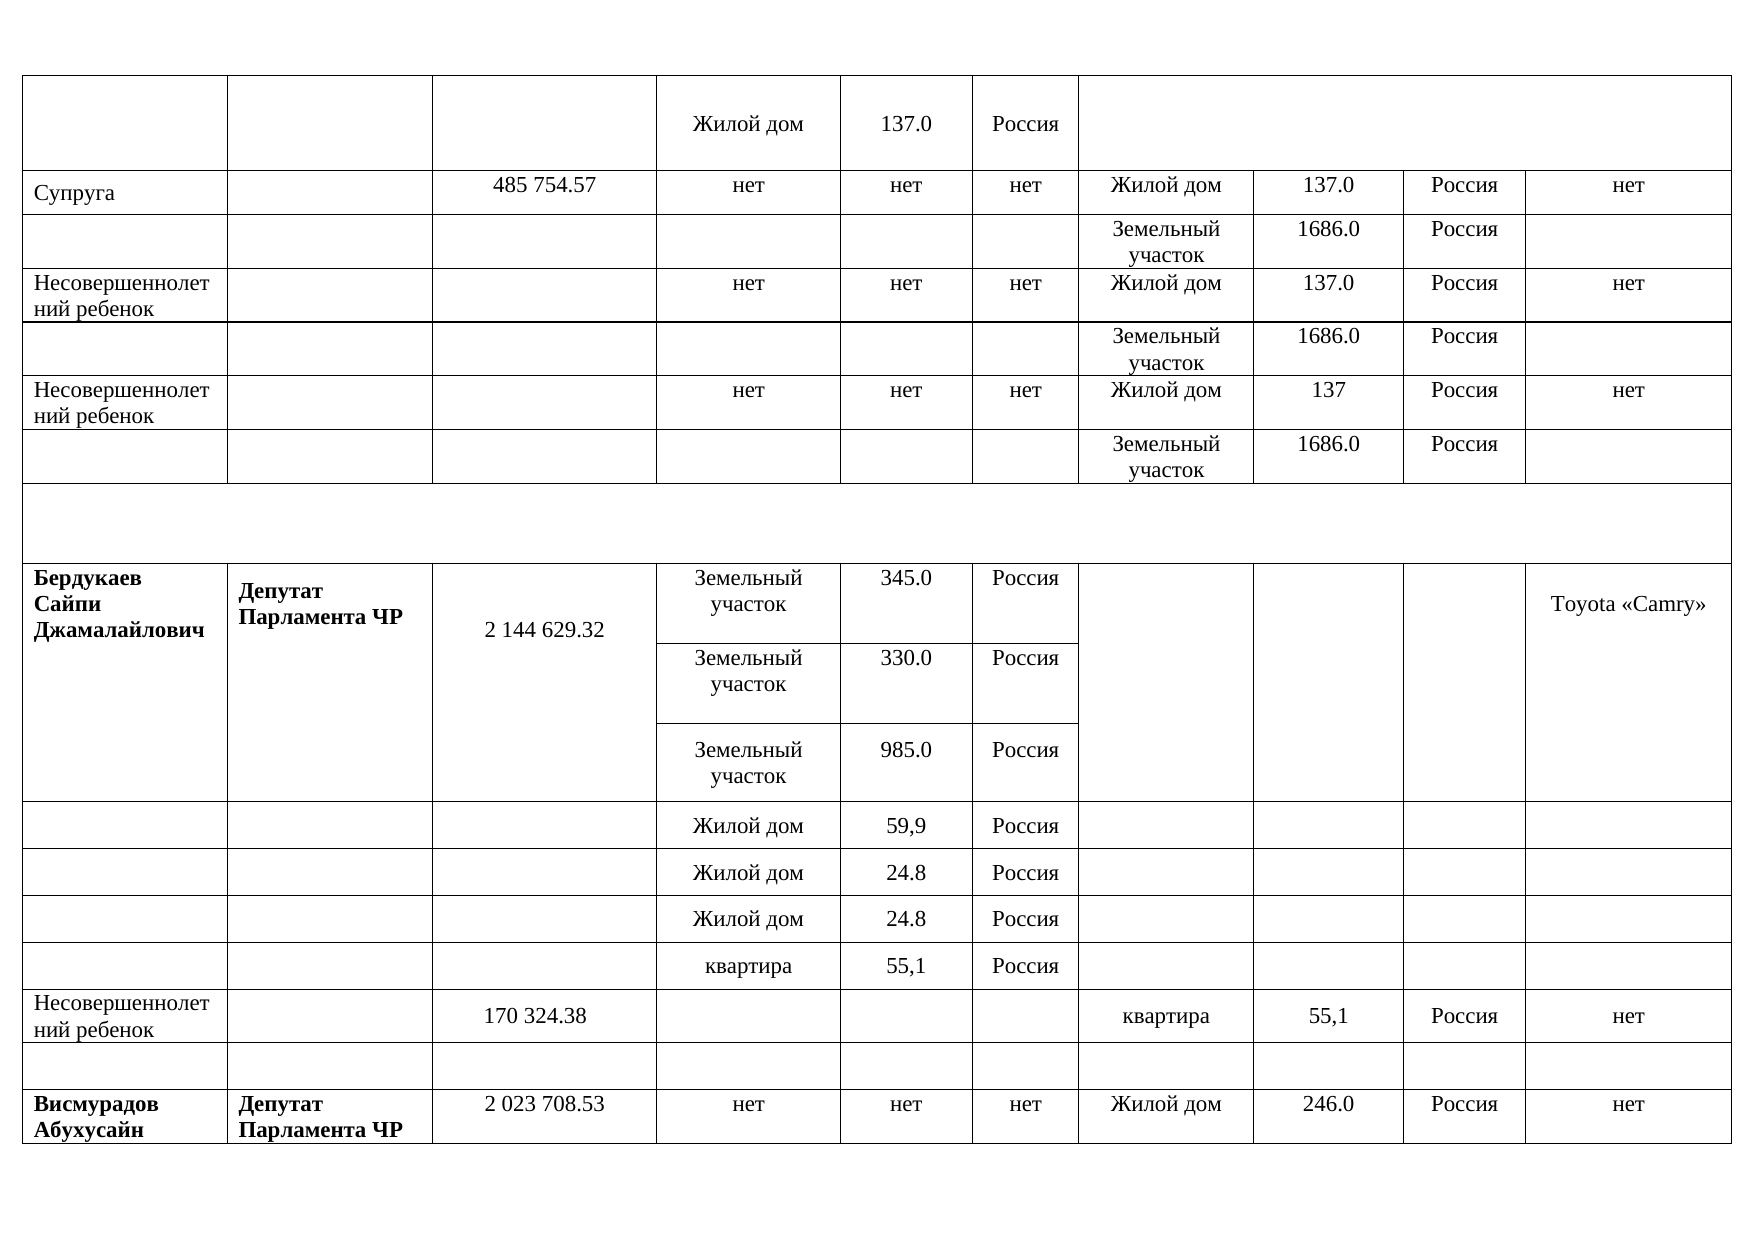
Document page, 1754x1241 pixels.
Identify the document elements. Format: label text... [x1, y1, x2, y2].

table_cell [23, 802, 227, 848]
table_cell Жилой дом [657, 849, 840, 895]
table_cell [1254, 802, 1403, 848]
table_cell нет [841, 376, 972, 429]
table_cell 1686.0 [1254, 323, 1403, 375]
table_cell [973, 215, 1078, 268]
table_cell 24.8 [841, 849, 972, 895]
table_cell [1526, 943, 1731, 988]
table_cell Бердукаев Сайпи Джамалайлович [23, 564, 227, 801]
table_cell [1404, 802, 1525, 848]
table_cell Земельный участок [657, 564, 840, 643]
table_cell [23, 76, 227, 170]
table_cell нет [841, 1090, 972, 1143]
table_cell [1404, 943, 1525, 988]
table_cell 246.0 [1254, 1090, 1403, 1143]
table_cell [1526, 430, 1731, 483]
table_cell Жилой дом [1079, 376, 1253, 429]
table_cell Несовершеннолетний ребенок [23, 990, 227, 1042]
table_cell [23, 215, 227, 268]
table_cell [228, 269, 432, 321]
table_cell [657, 1043, 840, 1089]
table_cell 137 [1254, 376, 1403, 429]
table_cell нет [841, 269, 972, 321]
table_cell [1526, 215, 1731, 268]
table_cell [1079, 76, 1731, 170]
table_cell [433, 430, 656, 483]
table_cell Россия [973, 802, 1078, 848]
table_cell [841, 990, 972, 1042]
table_cell Россия [1404, 323, 1525, 375]
table_cell [1404, 564, 1525, 801]
table_cell Россия [973, 724, 1078, 801]
table_cell Россия [973, 76, 1078, 170]
table_cell Земельный участок [657, 724, 840, 801]
table_cell [228, 943, 432, 988]
table_cell Земельный участок [657, 644, 840, 723]
table_cell [1254, 564, 1403, 801]
table_cell 55,1 [841, 943, 972, 988]
table_cell Жилой дом [657, 896, 840, 942]
table_cell Земельный участок [1079, 430, 1253, 483]
table_cell [433, 849, 656, 895]
table_cell 2 144 629.32 [433, 564, 656, 801]
table_cell 330.0 [841, 644, 972, 723]
table_cell [657, 990, 840, 1042]
table_cell квартира [1079, 990, 1253, 1042]
table_cell Супруга [23, 171, 227, 214]
table_cell [657, 215, 840, 268]
table_cell Россия [1404, 430, 1525, 483]
table_cell 137.0 [841, 76, 972, 170]
table_cell 485 754.57 [433, 171, 656, 214]
table_cell [433, 269, 656, 321]
table_cell 59,9 [841, 802, 972, 848]
table_cell 985.0 [841, 724, 972, 801]
table_cell Жилой дом [1079, 171, 1253, 214]
table_cell [973, 990, 1078, 1042]
table_cell [1079, 943, 1253, 988]
table_cell [23, 323, 227, 375]
table_cell 24.8 [841, 896, 972, 942]
table_cell [841, 215, 972, 268]
table_cell нет [657, 376, 840, 429]
table_cell [1404, 896, 1525, 942]
table_cell [228, 76, 432, 170]
table_cell [1526, 802, 1731, 848]
table_cell нет [1526, 171, 1731, 214]
table_cell [228, 896, 432, 942]
table_cell Несовершеннолетний ребенок [23, 376, 227, 429]
table_cell Россия [973, 896, 1078, 942]
table_cell Жилой дом [1079, 269, 1253, 321]
table_cell нет [973, 376, 1078, 429]
table_cell [1079, 564, 1253, 801]
table_cell Россия [1404, 990, 1525, 1042]
table_cell Жилой дом [1079, 1090, 1253, 1143]
table_cell [433, 1043, 656, 1089]
table_cell [841, 430, 972, 483]
table_cell [433, 376, 656, 429]
table_cell [228, 376, 432, 429]
table_cell [657, 430, 840, 483]
table_cell [433, 802, 656, 848]
table_cell [1404, 1043, 1525, 1089]
table_cell [433, 943, 656, 988]
table_cell нет [973, 269, 1078, 321]
table_cell нет [657, 269, 840, 321]
table_cell нет [657, 171, 840, 214]
table_cell 170 324.38 [433, 990, 656, 1042]
table_cell нет [1526, 376, 1731, 429]
table_cell [973, 323, 1078, 375]
table_cell 137.0 [1254, 269, 1403, 321]
table_cell [973, 430, 1078, 483]
table_cell Россия [1404, 215, 1525, 268]
table_cell нет [841, 171, 972, 214]
table_cell [1254, 943, 1403, 988]
table_cell [228, 1043, 432, 1089]
table_cell 1686.0 [1254, 430, 1403, 483]
table_cell [23, 896, 227, 942]
table_cell [1526, 896, 1731, 942]
table_cell Депутат Парламента ЧР [228, 564, 432, 801]
table_cell [1079, 896, 1253, 942]
table_cell [1079, 802, 1253, 848]
table_cell [1079, 849, 1253, 895]
table_cell квартира [657, 943, 840, 988]
table_cell [23, 430, 227, 483]
table_cell Россия [973, 943, 1078, 988]
table_cell Несовершеннолетний ребенок [23, 269, 227, 321]
table_cell нет [1526, 990, 1731, 1042]
table_cell [433, 896, 656, 942]
table_cell [228, 849, 432, 895]
table_cell [1526, 849, 1731, 895]
table_cell [433, 215, 656, 268]
table_cell Toyota «Camry» [1526, 564, 1731, 801]
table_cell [228, 1090, 432, 1143]
table_cell нет [1526, 269, 1731, 321]
table_cell [1254, 1043, 1403, 1089]
table_cell [228, 802, 432, 848]
table_cell нет [973, 171, 1078, 214]
table_cell [228, 990, 432, 1042]
table_cell [228, 430, 432, 483]
table_cell 1686.0 [1254, 215, 1403, 268]
table_cell Россия [973, 644, 1078, 723]
table_cell [973, 1043, 1078, 1089]
table_cell Россия [1404, 269, 1525, 321]
table_cell [1404, 849, 1525, 895]
table_cell 55,1 [1254, 990, 1403, 1042]
table_cell 2 023 708.53 [433, 1090, 656, 1143]
table_cell Россия [1404, 171, 1525, 214]
table_cell 137.0 [1254, 171, 1403, 214]
table_cell Россия [1404, 376, 1525, 429]
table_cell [23, 1090, 227, 1143]
table_cell [23, 849, 227, 895]
table_cell [841, 1043, 972, 1089]
table_cell [1254, 849, 1403, 895]
table_cell [433, 323, 656, 375]
table_cell нет [973, 1090, 1078, 1143]
table_cell [228, 171, 432, 214]
table_cell [1254, 896, 1403, 942]
table_cell Земельный участок [1079, 323, 1253, 375]
table_cell [23, 1043, 227, 1089]
table_cell 345.0 [841, 564, 972, 643]
table_cell [433, 76, 656, 170]
table_cell Жилой дом [657, 76, 840, 170]
table_cell нет [657, 1090, 840, 1143]
table_cell Россия [973, 564, 1078, 643]
table_cell Россия [973, 849, 1078, 895]
table_cell Земельный участок [1079, 215, 1253, 268]
table_cell [228, 215, 432, 268]
table_cell [23, 943, 227, 988]
table_cell [1526, 1043, 1731, 1089]
table_cell [841, 323, 972, 375]
table_cell нет [1526, 1090, 1731, 1143]
table_cell [657, 323, 840, 375]
table_cell [1526, 323, 1731, 375]
table_cell Россия [1404, 1090, 1525, 1143]
table_cell [1079, 1043, 1253, 1089]
table_cell Жилой дом [657, 802, 840, 848]
table_cell [23, 484, 1731, 563]
table_cell [228, 323, 432, 375]
